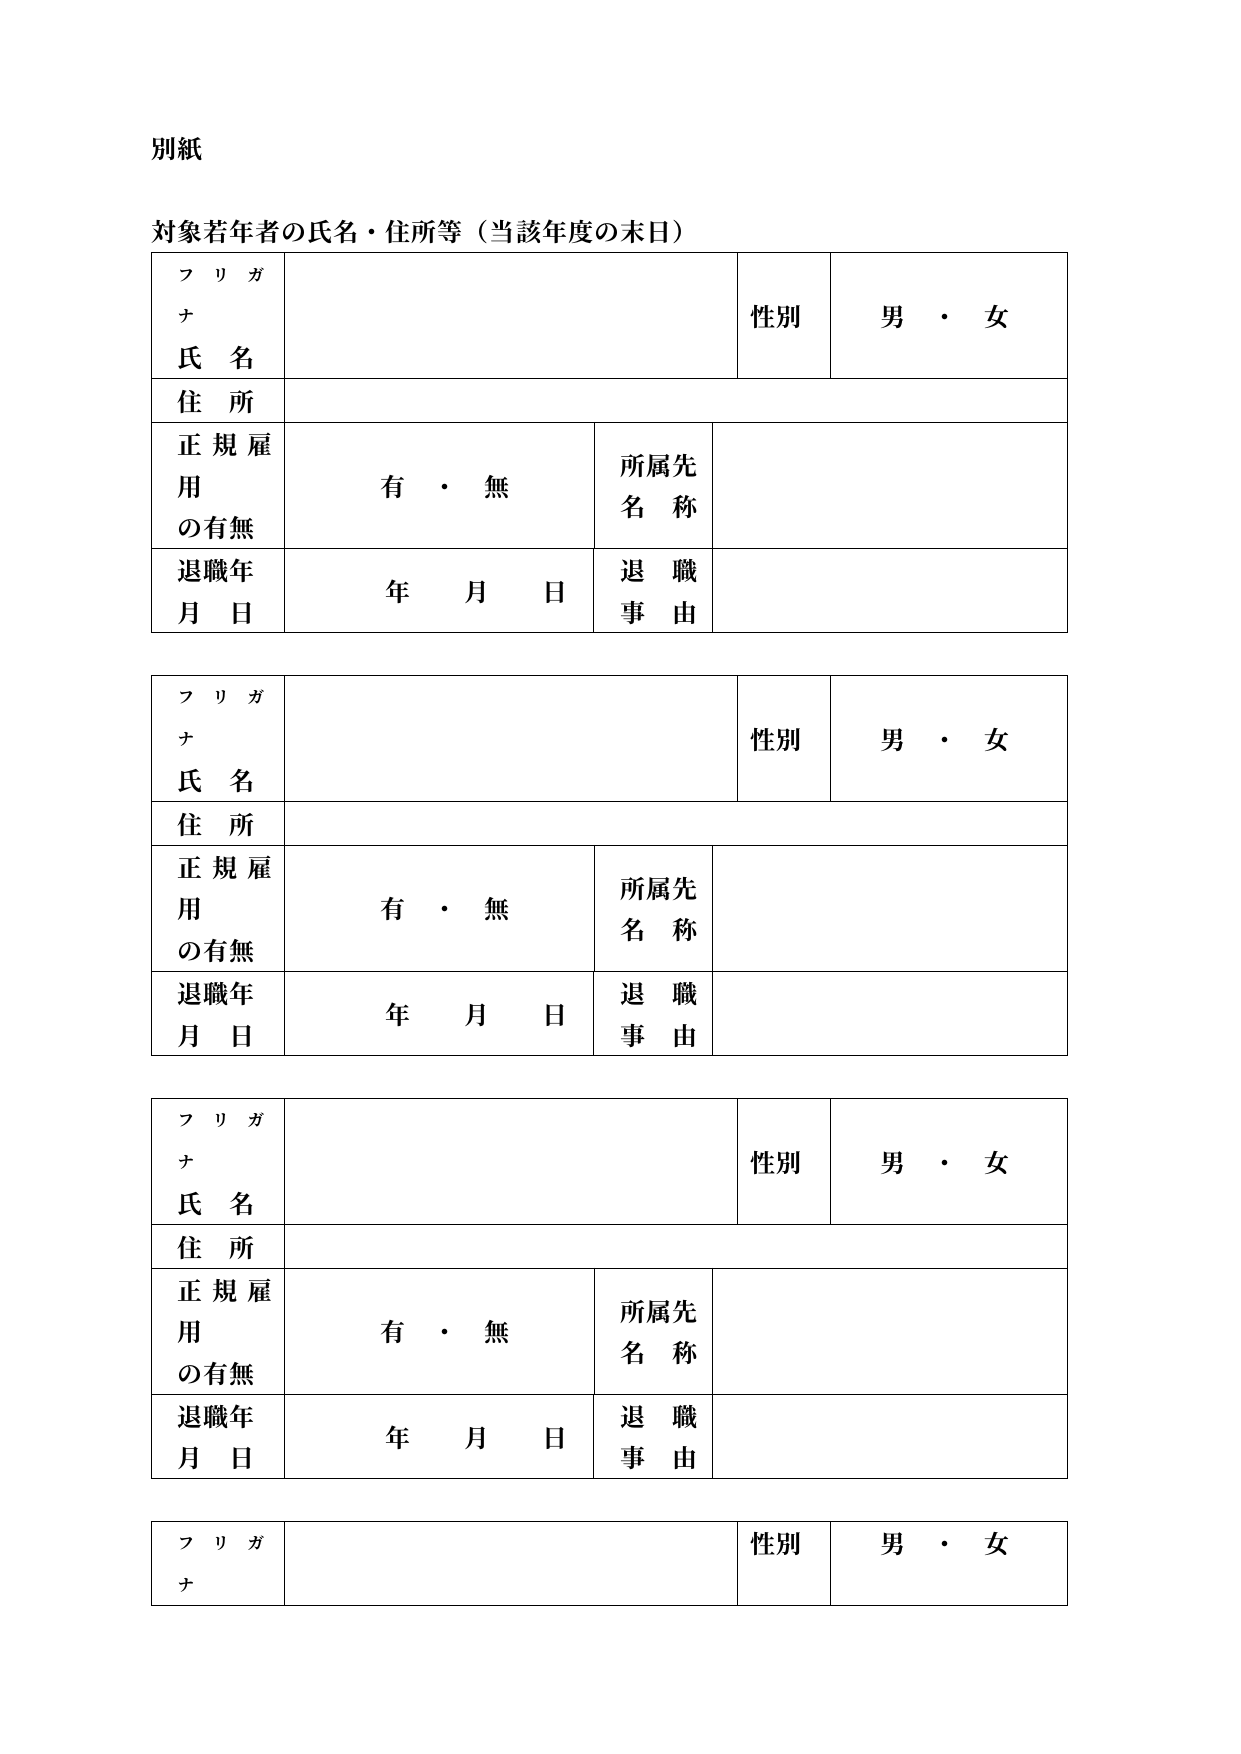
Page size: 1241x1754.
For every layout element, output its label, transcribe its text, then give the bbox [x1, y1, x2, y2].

table_header 男 ・ 女 [831, 676, 1067, 801]
table_cell 有 ・ 無 [285, 423, 594, 548]
table_cell 退職年 月 日 [152, 549, 284, 632]
table_cell [285, 802, 1067, 845]
table_cell [713, 549, 1067, 632]
table_header 性別 [738, 1099, 830, 1224]
table_header フリガナ 氏 名 [152, 1522, 284, 1605]
table_cell 年 月 日 [285, 549, 593, 632]
table_cell 所属先 名 称 [595, 846, 712, 971]
table_cell 退 職 事 由 [594, 972, 712, 1055]
table_cell 年 月 日 [285, 1395, 593, 1478]
table_header 男 ・ 女 [831, 1522, 1067, 1605]
table_cell [713, 1395, 1067, 1478]
table_cell [713, 972, 1067, 1055]
table_cell [285, 379, 1067, 422]
table_cell 所属先 名 称 [595, 423, 712, 548]
table_header フリガナ 氏 名 [152, 1099, 284, 1224]
table_cell 住 所 [152, 1225, 284, 1268]
table_cell [713, 1269, 1067, 1394]
table_header [285, 253, 737, 378]
table_cell 退 職 事 由 [594, 549, 712, 632]
table_cell 有 ・ 無 [285, 846, 594, 971]
text 対象若年者の氏名・住所等（当該年度の末日） [151, 210, 1089, 252]
table_cell 正規雇用 の有無 [152, 846, 284, 971]
table_header 性別 [738, 253, 830, 378]
table_header フリガナ 氏 名 [152, 676, 284, 801]
table_cell 正規雇用 の有無 [152, 423, 284, 548]
table_cell 正規雇用 の有無 [152, 1269, 284, 1394]
text 別紙 [151, 127, 1089, 169]
table_cell 住 所 [152, 379, 284, 422]
table_header 性別 [738, 1522, 830, 1605]
table_header 男 ・ 女 [831, 253, 1067, 378]
table_header [285, 1099, 737, 1224]
table_cell [713, 423, 1067, 548]
table_cell 住 所 [152, 802, 284, 845]
table_header 男 ・ 女 [831, 1099, 1067, 1224]
table_header [285, 676, 737, 801]
table_cell 退職年 月 日 [152, 972, 284, 1055]
table_cell [713, 846, 1067, 971]
table_cell [285, 1225, 1067, 1268]
table_cell 退 職 事 由 [594, 1395, 712, 1478]
table_cell 退職年 月 日 [152, 1395, 284, 1478]
table_cell 年 月 日 [285, 972, 593, 1055]
table_cell 有 ・ 無 [285, 1269, 594, 1394]
table_cell 所属先 名 称 [595, 1269, 712, 1394]
table_header フリガナ 氏 名 [152, 253, 284, 378]
table_header [285, 1522, 737, 1605]
table_header 性別 [738, 676, 830, 801]
